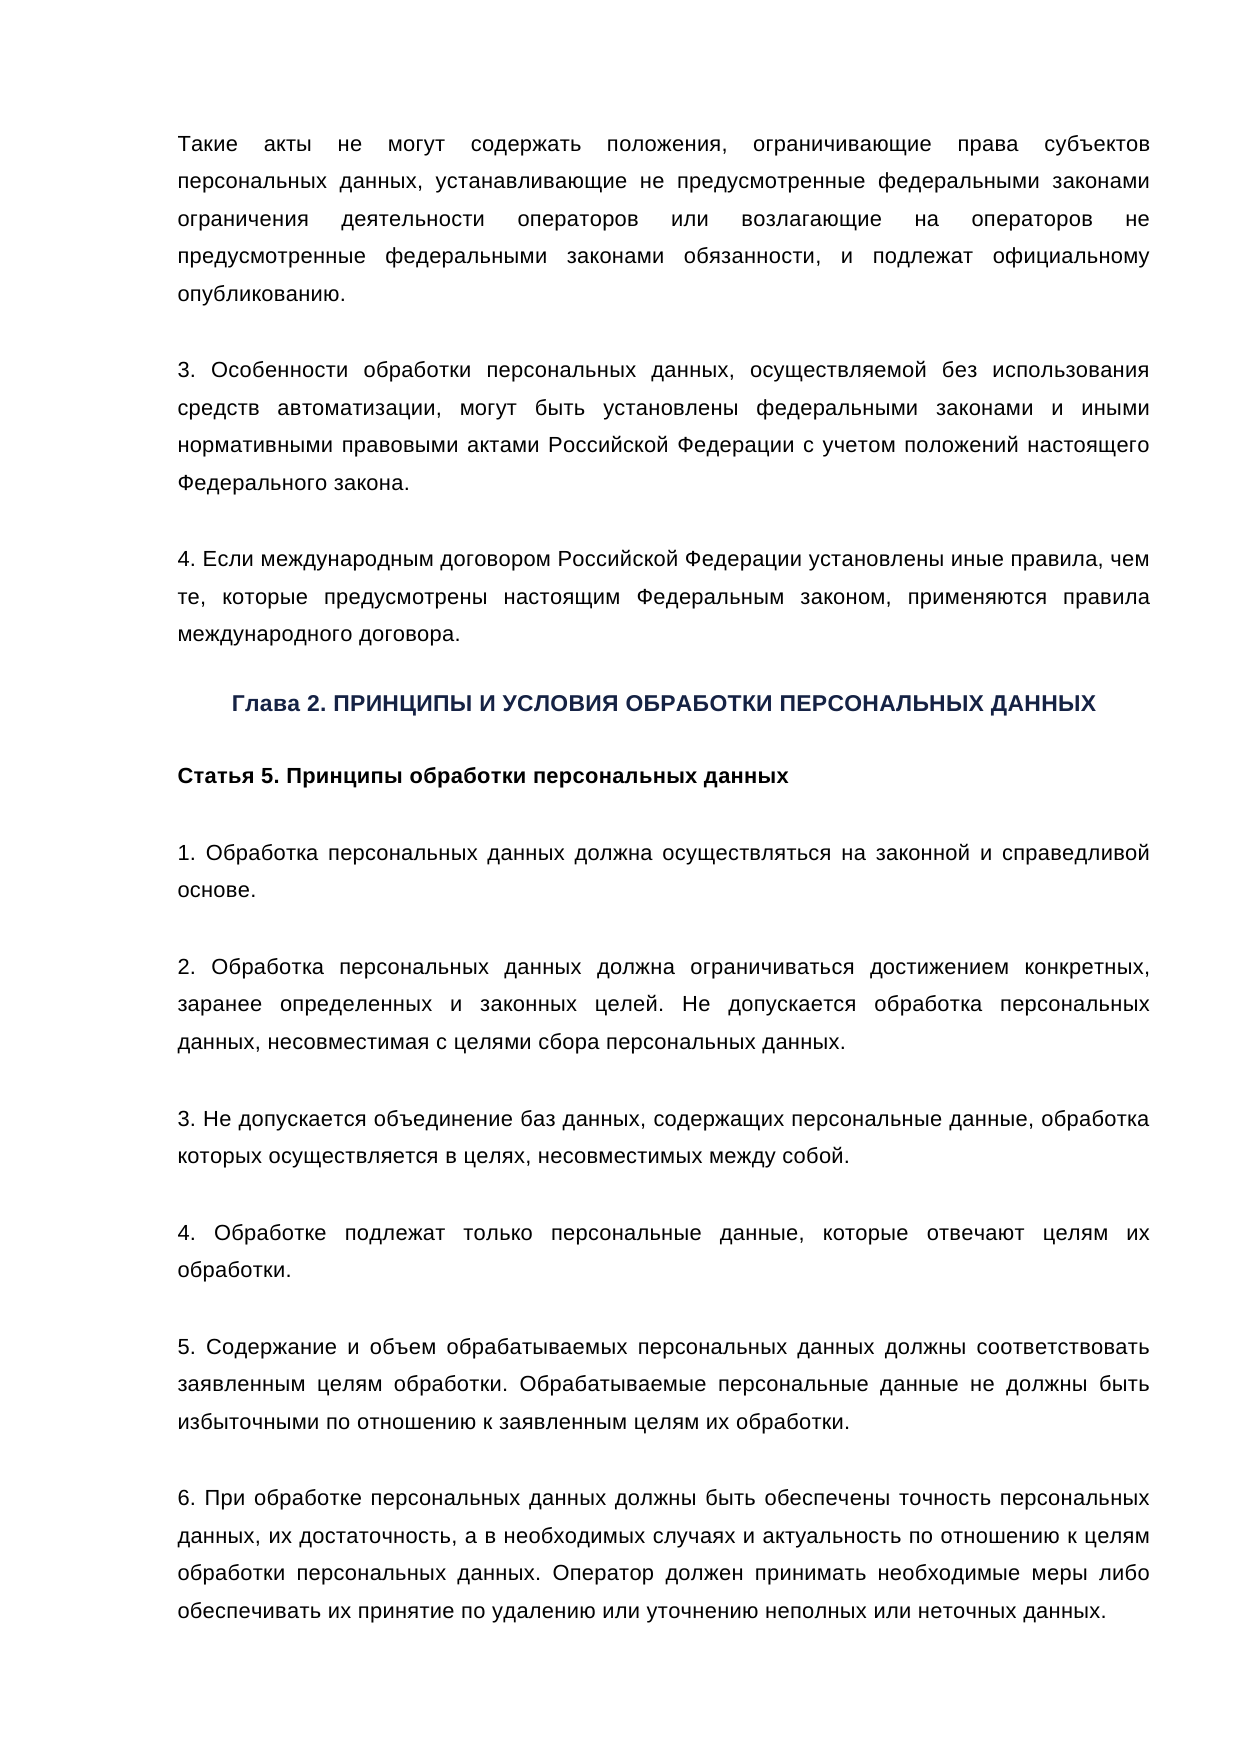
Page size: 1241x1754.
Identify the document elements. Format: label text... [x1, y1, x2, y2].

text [177, 118, 1152, 306]
text 4. Если международным договором Российской Федерации установлены иные правила, чем те, которые предусмотрены настоящим Федеральным законом, применяются правила международного договора. [177, 534, 1152, 646]
text 2. Обработка персональных данных должна ограничиваться достижением конкретных, заранее определенных и законных целей. Не допускается обработка персональных данных, несовместимая с целями сбора персональных данных. [177, 942, 1152, 1054]
text 4. Обработке подлежат только персональные данные, которые отвечают целям их обработки. [177, 1207, 1152, 1282]
subtitle Глава 2. ПРИНЦИПЫ И УСЛОВИЯ ОБРАБОТКИ ПЕРСОНАЛЬНЫХ ДАННЫХ [177, 685, 1152, 717]
text 6. При обработке персональных данных должны быть обеспечены точность персональных данных, их достаточность, а в необходимых случаях и актуальность по отношению к целям обработки персональных данных. Оператор должен принимать необходимые меры либо обеспечивать их принятие по удалению или уточнению неполных или неточных данных. [177, 1473, 1152, 1623]
text Статья 5. Принципы обработки персональных данных [177, 751, 1152, 788]
text 3. Не допускается объединение баз данных, содержащих персональные данные, обработка которых осуществляется в целях, несовместимых между собой. [177, 1093, 1152, 1168]
text 1. Обработка персональных данных должна осуществляться на законной и справедливой основе. [177, 827, 1152, 902]
text 5. Содержание и объем обрабатываемых персональных данных должны соответствовать заявленным целям обработки. Обрабатываемые персональные данные не должны быть избыточными по отношению к заявленным целям их обработки. [177, 1321, 1152, 1434]
text 3. Особенности обработки персональных данных, осуществляемой без использования средств автоматизации, могут быть установлены федеральными законами и иными нормативными правовыми актами Российской Федерации с учетом положений настоящего Федерального закона. [177, 345, 1152, 495]
